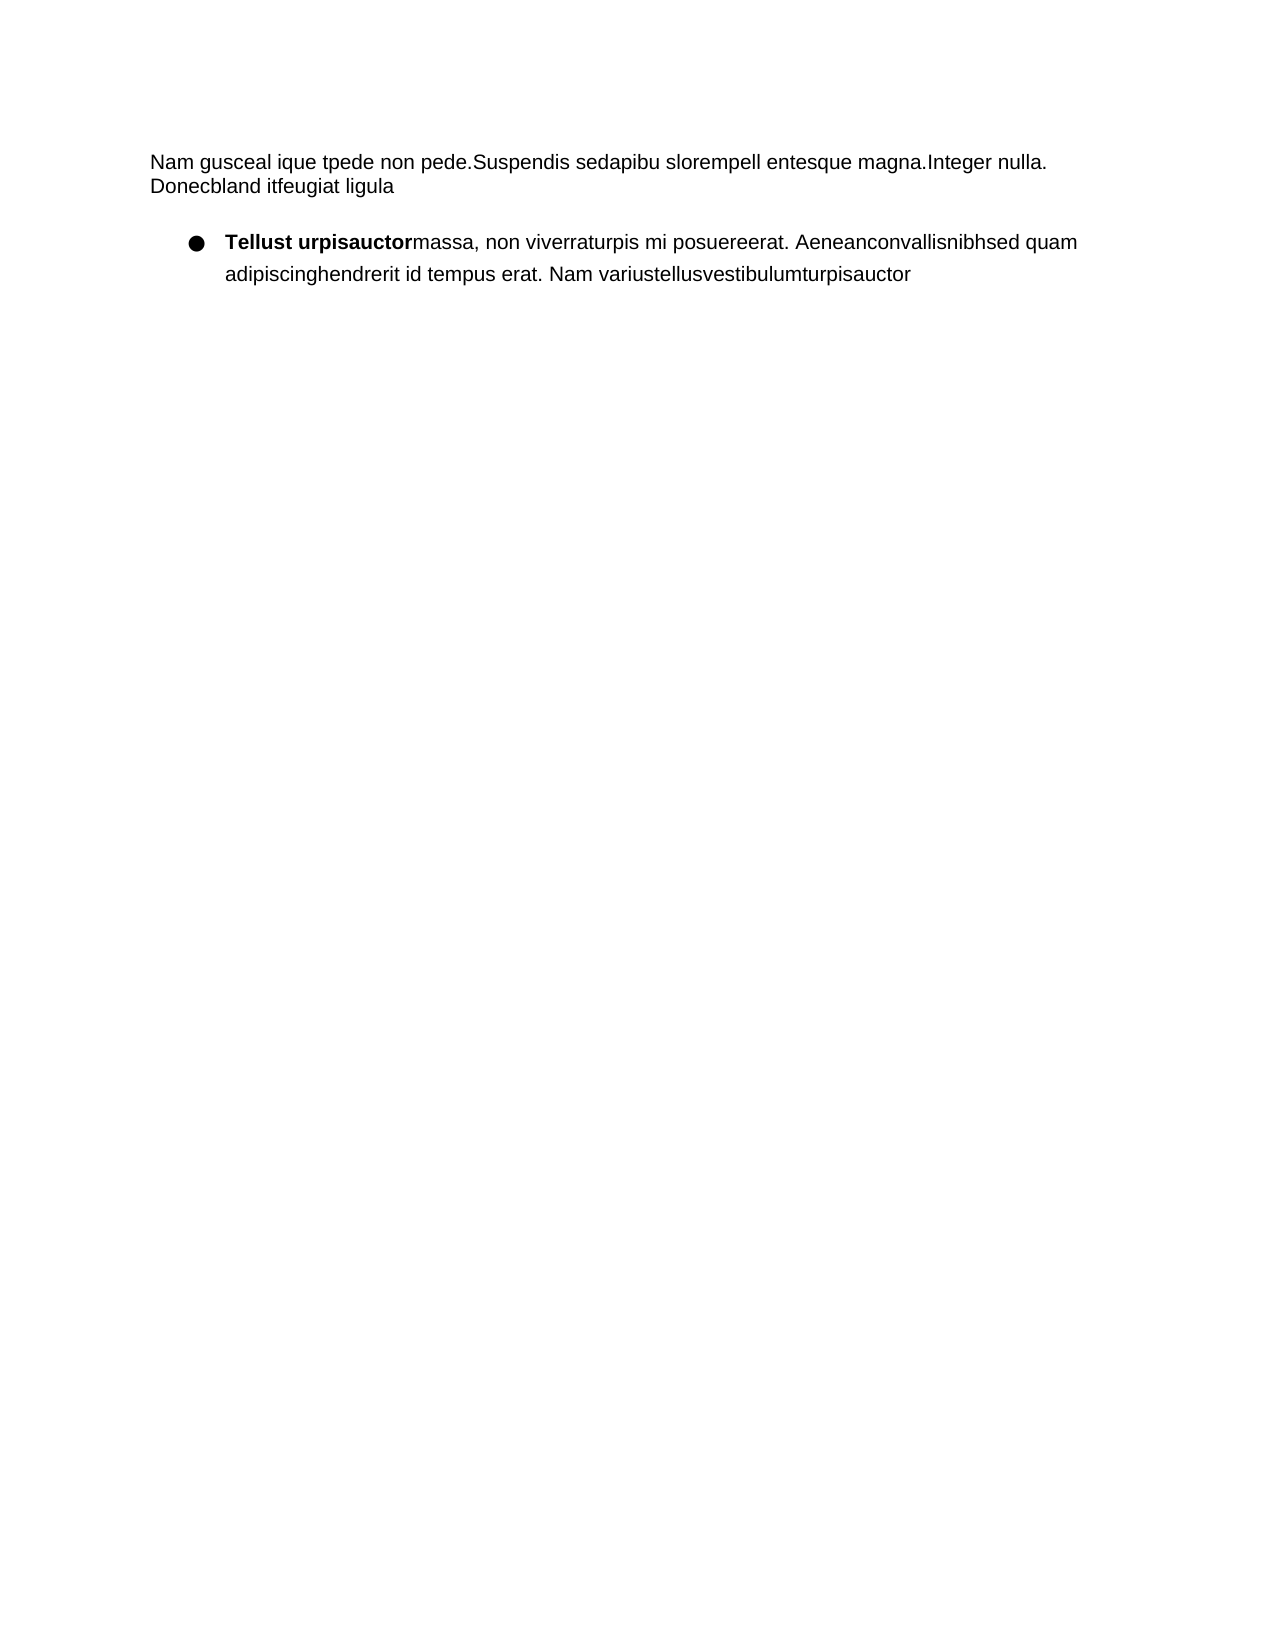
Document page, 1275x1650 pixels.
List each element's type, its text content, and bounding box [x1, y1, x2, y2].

text Nam gusceal ique tpede non pede.Suspendis sedapibu slorempell entesque magna.Integer nulla. Donecbland itfeugiat ligula [150, 150, 1125, 198]
